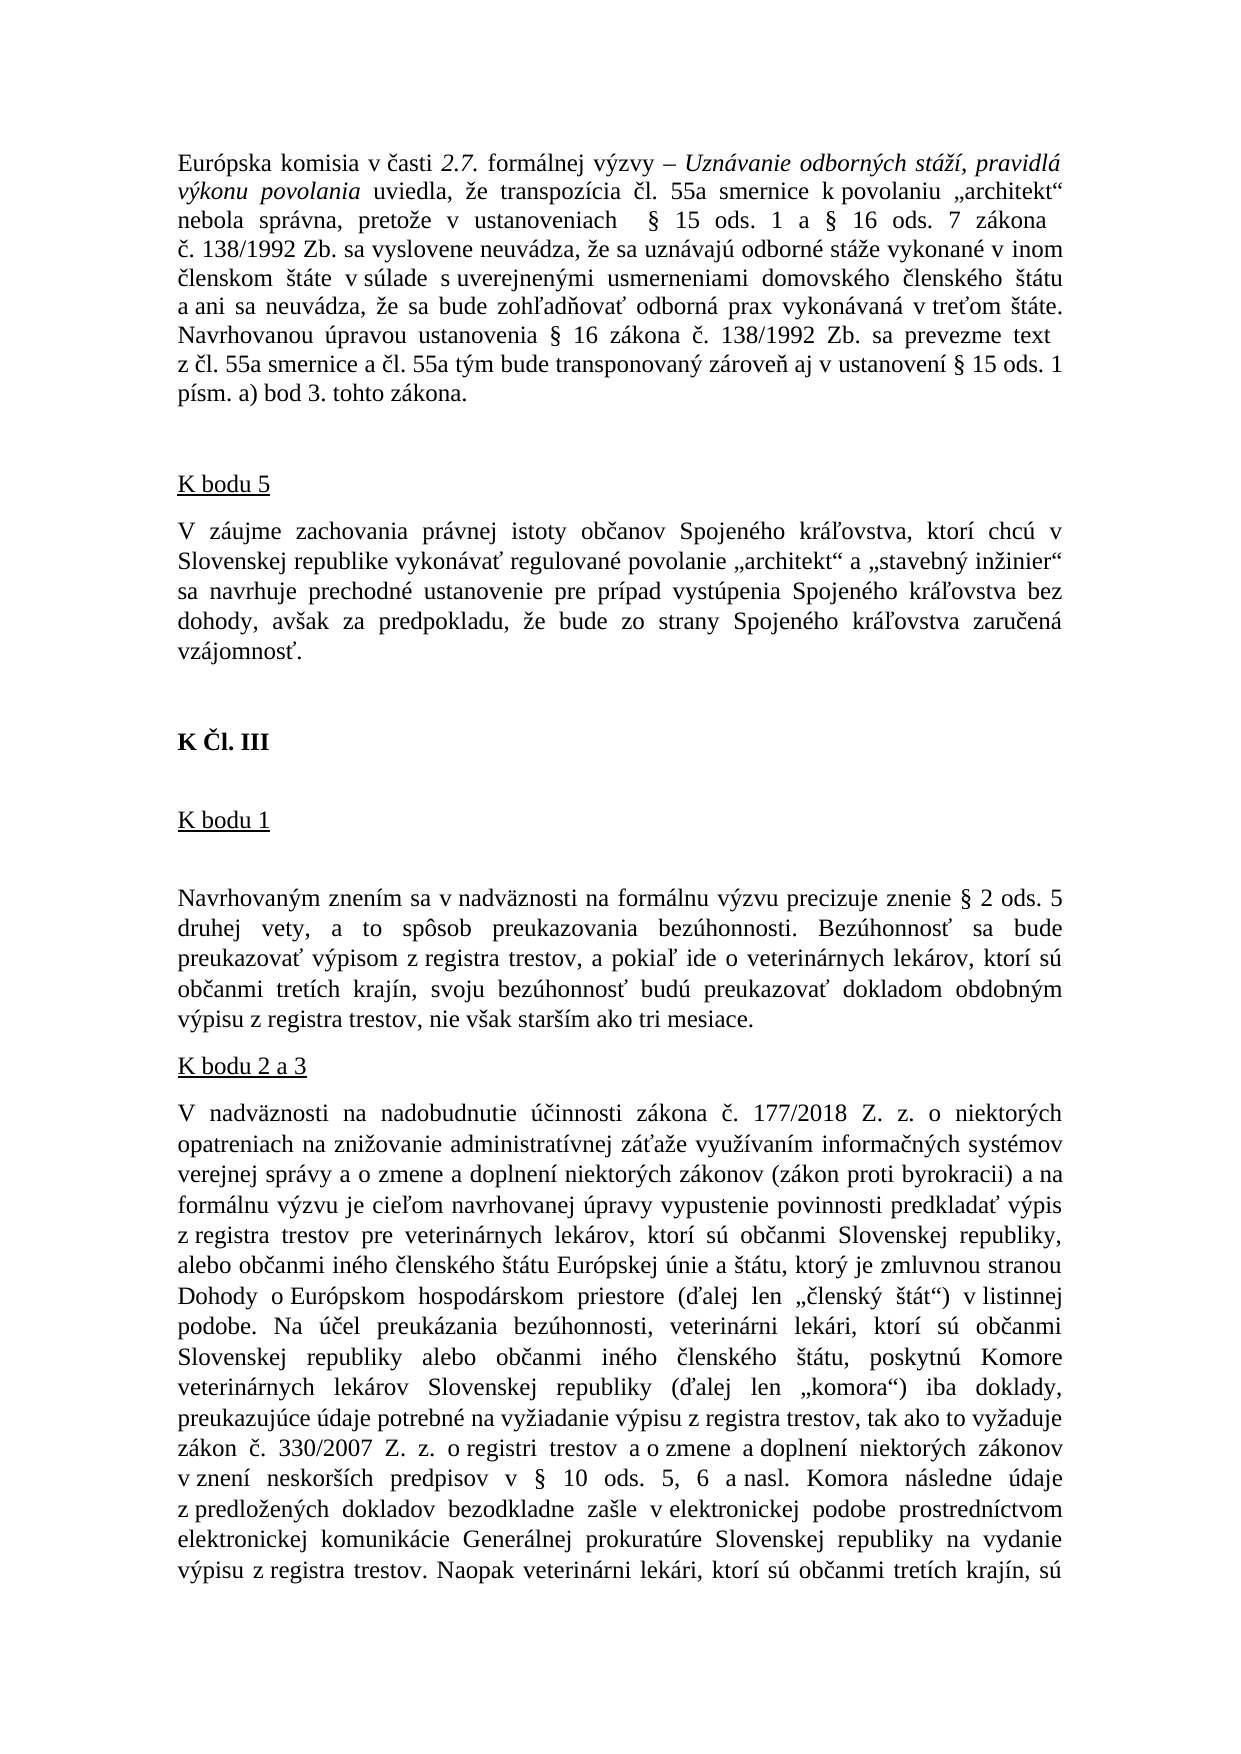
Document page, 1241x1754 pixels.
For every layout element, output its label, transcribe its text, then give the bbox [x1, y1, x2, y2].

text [177, 1098, 1063, 1583]
text Európska komisia v časti 2.7. formálnej výzvy – Uznávanie odborných stáží, pravidlá výkonu povolania uviedla, že transpozícia čl. 55a smernice k povolaniu „architekt“ nebola správna, pretože v ustanoveniach § 15 ods. 1 a § 16 ods. 7 zákona č. 138/1992 Zb. sa vyslovene neuvádza, že sa uznávajú odborné stáže vykonané v inom členskom štáte v súlade s uverejnenými usmerneniami domovského členského štátu a ani sa neuvádza, že sa bude zohľadňovať odborná prax vykonávaná v treťom štáte. Navrhovanou úpravou ustanovenia § 16 zákona č. 138/1992 Zb. sa prevezme text z čl. 55a smernice a čl. 55a tým bude transponovaný zároveň aj v ustanovení § 15 ods. 1 písm. a) bod 3. tohto zákona. [177, 148, 1063, 406]
text Navrhovaným znením sa v nadväznosti na formálnu výzvu precizuje znenie § 2 ods. 5 druhej vety, a to spôsob preukazovania bezúhonnosti. Bezúhonnosť sa bude preukazovať výpisom z registra trestov, a pokiaľ ide o veterinárnych lekárov, ktorí sú občanmi tretích krajín, svoju bezúhonnosť budú preukazovať dokladom obdobným výpisu z registra trestov, nie však starším ako tri mesiace. [177, 883, 1063, 1033]
text K bodu 2 a 3 [177, 1051, 1063, 1080]
text K Čl. III [177, 727, 1063, 756]
text V záujme zachovania právnej istoty občanov Spojeného kráľovstva, ktorí chcú v Slovenskej republike vykonávať regulované povolanie „architekt“ a „stavebný inžinier“ sa navrhuje prechodné ustanovenie pre prípad vystúpenia Spojeného kráľovstva bez dohody, avšak za predpokladu, že bude zo strany Spojeného kráľovstva zaručená vzájomnosť. [177, 516, 1063, 665]
text K bodu 5 [177, 469, 1063, 498]
text K bodu 1 [177, 805, 1063, 834]
